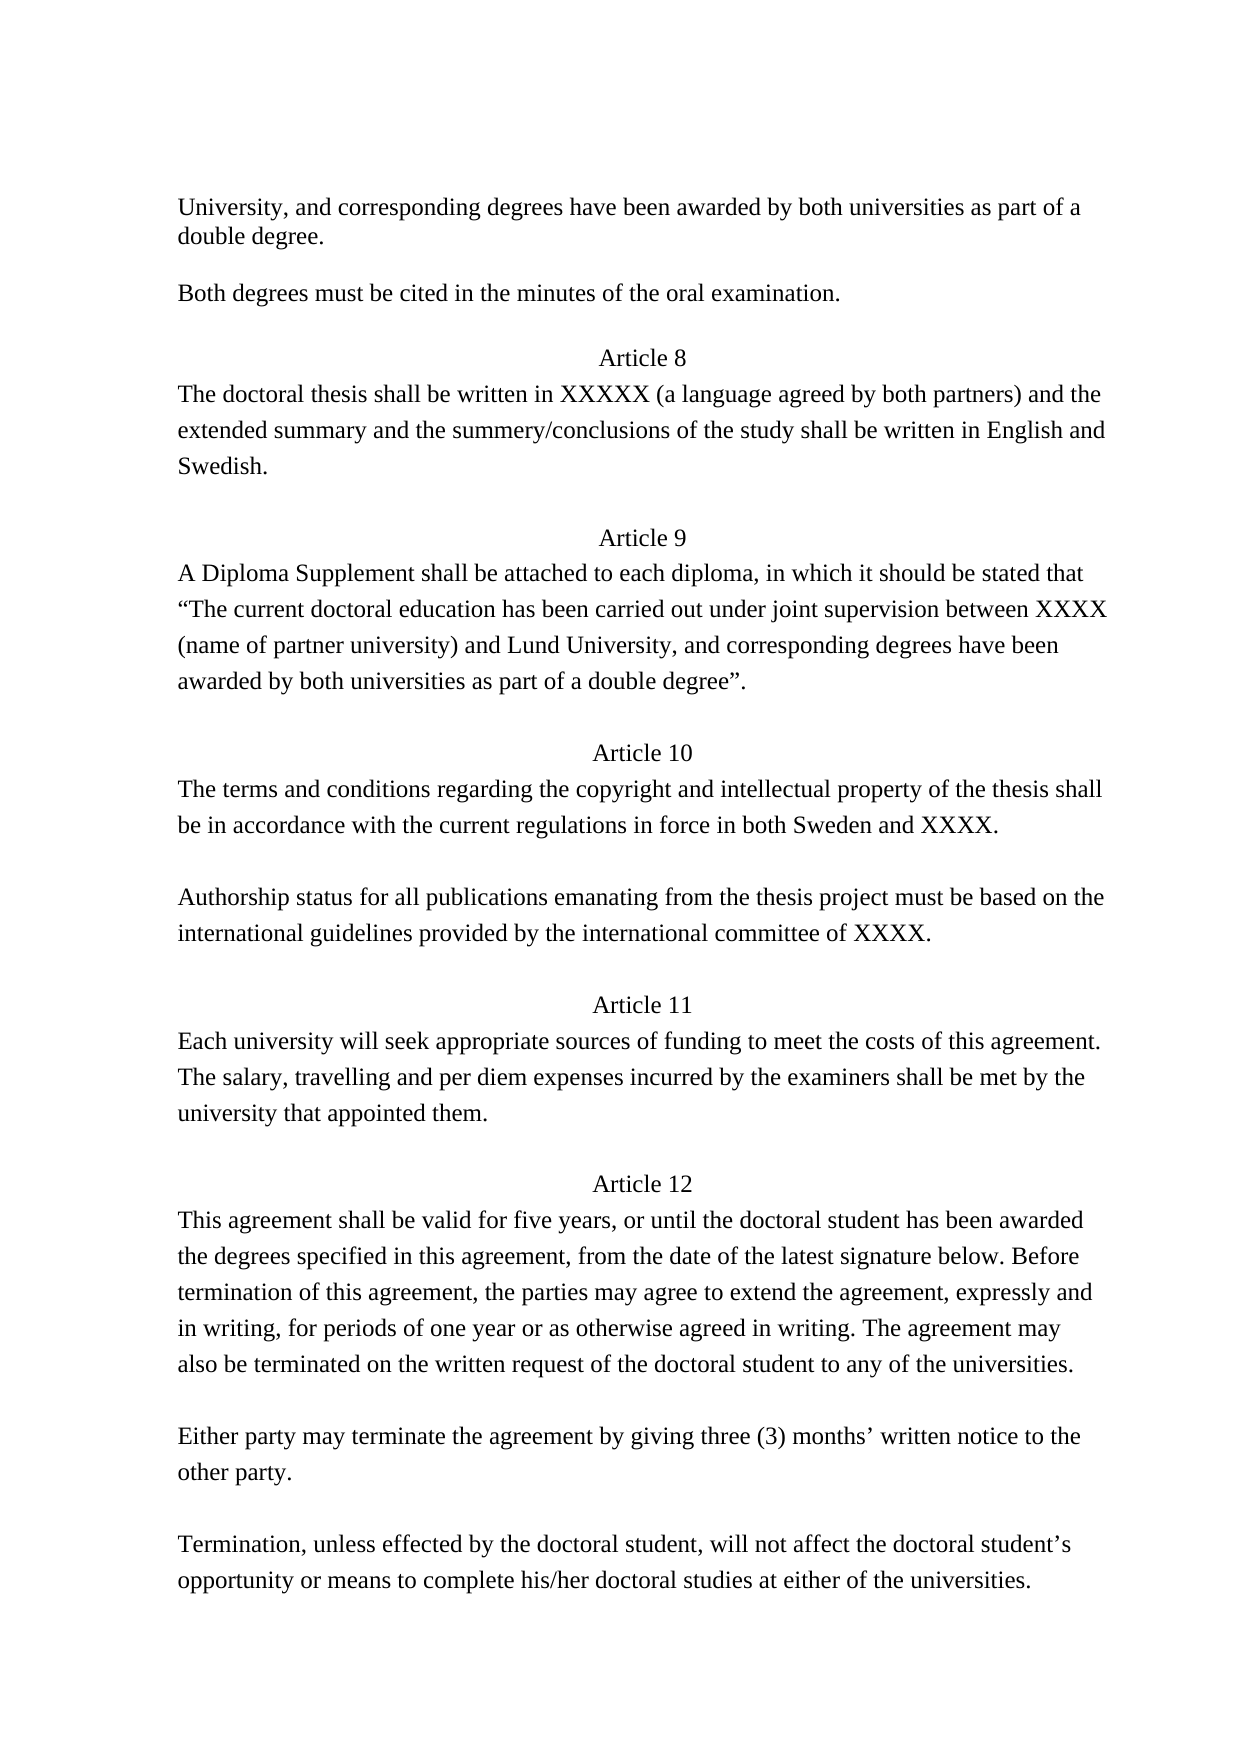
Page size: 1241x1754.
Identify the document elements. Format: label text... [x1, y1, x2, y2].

text Article 11 [177, 990, 1107, 1018]
text Each university will seek appropriate sources of funding to meet the costs of this agreement. The salary, travelling and per diem expenses incurred by the examiners shall be met by the university that appointed them. [177, 1026, 1107, 1126]
text Termination, unless effected by the doctoral student, will not affect the doctoral student’s opportunity or means to complete his/her doctoral studies at either of the universities. [177, 1529, 1107, 1593]
text This agreement shall be valid for five years, or until the doctoral student has been awarded the degrees specified in this agreement, from the date of the latest signature below. Before termination of this agreement, the parties may agree to extend the agreement, expressly and in writing, for periods of one year or as otherwise agreed in writing. The agreement may also be terminated on the written request of the doctoral student to any of the universities. [177, 1205, 1107, 1378]
text Either party may terminate the agreement by giving three (3) months’ written notice to the other party. [177, 1421, 1107, 1486]
text Article 9 [177, 523, 1107, 551]
text Both degrees must be cited in the minutes of the oral examination. [177, 278, 1107, 307]
text Article 10 [177, 738, 1107, 767]
text Authorship status for all publications emanating from the thesis project must be based on the international guidelines provided by the international committee of XXXX. [177, 882, 1107, 947]
text Article 8 [177, 343, 1107, 372]
text The doctoral thesis shall be written in XXXXX (a language agreed by both partners) and the extended summary and the summery/conclusions of the study shall be written in English and Swedish. [177, 379, 1107, 479]
text Article 12 [177, 1169, 1107, 1198]
text A Diploma Supplement shall be attached to each diploma, in which it should be stated that “The current doctoral education has been carried out under joint supervision between XXXX (name of partner university) and Lund University, and corresponding degrees have been awarded by both universities as part of a double degree”. [177, 558, 1107, 695]
text The terms and conditions regarding the copyright and intellectual property of the thesis shall be in accordance with the current regulations in force in both Sweden and XXXX. [177, 774, 1107, 839]
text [177, 192, 1107, 249]
